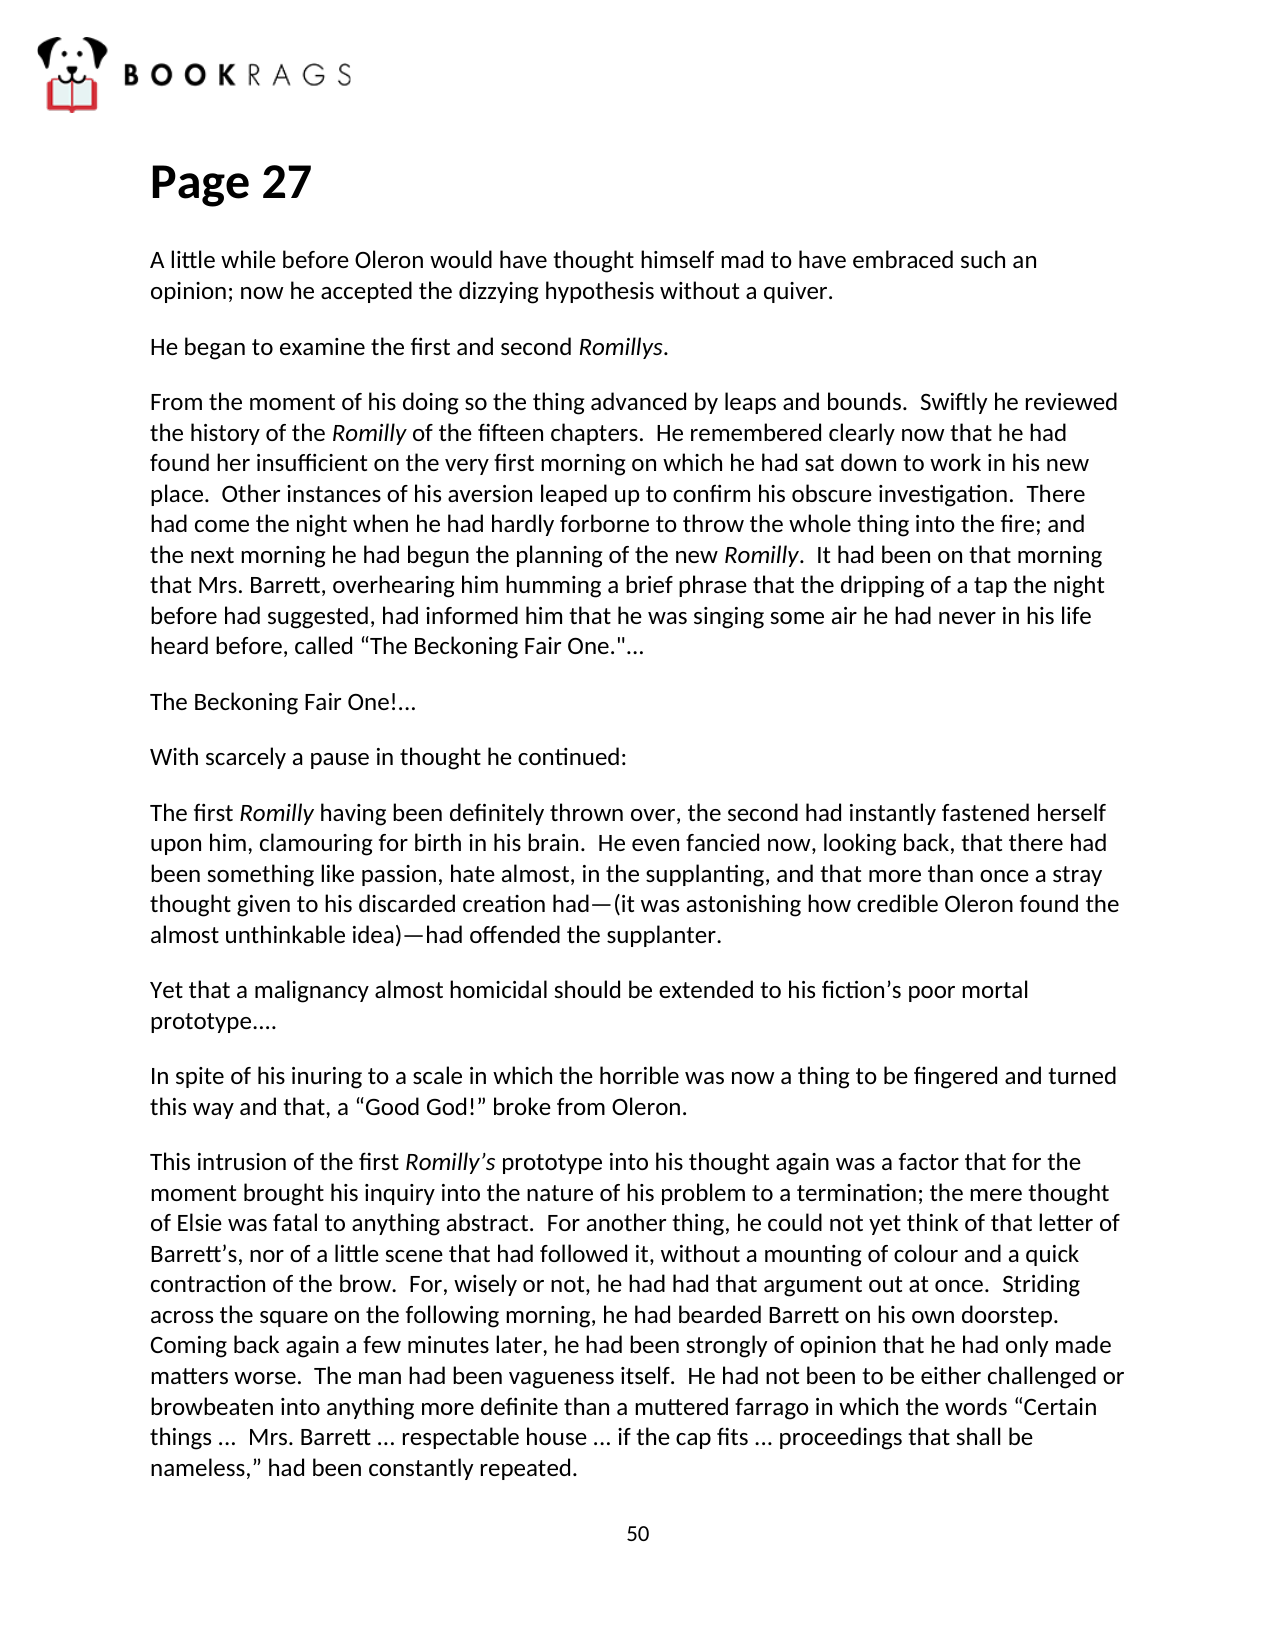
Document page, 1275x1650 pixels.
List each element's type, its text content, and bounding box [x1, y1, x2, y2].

text With scarcely a pause in thought he continued: [150, 741, 1125, 772]
text This intrusion of the first Romilly’s prototype into his thought again was a factor that for the moment brought his inquiry into the nature of his problem to a termination; the mere thought of Elsie was fatal to anything abstract. For another thing, he could not yet think of that letter of Barrett’s, nor of a little scene that had followed it, without a mounting of colour and a quick contraction of the brow. For, wisely or not, he had had that argument out at once. Striding across the square on the following morning, he had bearded Barrett on his own doorstep. Coming back again a few minutes later, he had been strongly of opinion that he had only made matters worse. The man had been vagueness itself. He had not been to be either challenged or browbeaten into anything more definite than a muttered farrago in which the words “Certain things ... Mrs. Barrett ... respectable house ... if the cap fits ... proceedings that shall be nameless,” had been constantly repeated. [150, 1147, 1125, 1482]
text In spite of his inuring to a scale in which the horrible was now a thing to be fingered and turned this way and that, a “Good God!” broke from Oleron. [150, 1061, 1125, 1122]
picture [37, 37, 351, 113]
text From the moment of his doing so the thing advanced by leaps and bounds. Swiftly he reviewed the history of the Romilly of the fifteen chapters. He remembered clearly now that he had found her insufficient on the very first morning on which he had sat down to work in his new place. Other instances of his aversion leaped up to confirm his obscure investigation. There had come the night when he had hardly forborne to throw the whole thing into the fire; and the next morning he had begun the planning of the new Romilly. It had been on that morning that Mrs. Barrett, overhearing him humming a brief phrase that the dripping of a tap the night before had suggested, had informed him that he was singing some air he had never in his life heard before, called “The Beckoning Fair One."... [150, 386, 1125, 661]
text Page 27 [150, 150, 1125, 211]
text The first Romilly having been definitely thrown over, the second had instantly fastened herself upon him, clamouring for birth in his brain. He even fancied now, looking back, that there had been something like passion, hate almost, in the supplanting, and that more than once a stray thought given to his discarded creation had—­(it was astonishing how credible Oleron found the almost unthinkable idea)—­had offended the supplanter. [150, 797, 1125, 949]
text Yet that a malignancy almost homicidal should be extended to his fiction’s poor mortal prototype.... [150, 974, 1125, 1036]
text The Beckoning Fair One!... [150, 686, 1125, 716]
text He began to examine the first and second Romillys. [150, 331, 1125, 361]
text A little while before Oleron would have thought himself mad to have embraced such an opinion; now he accepted the dizzying hypothesis without a quiver. [150, 244, 1125, 306]
